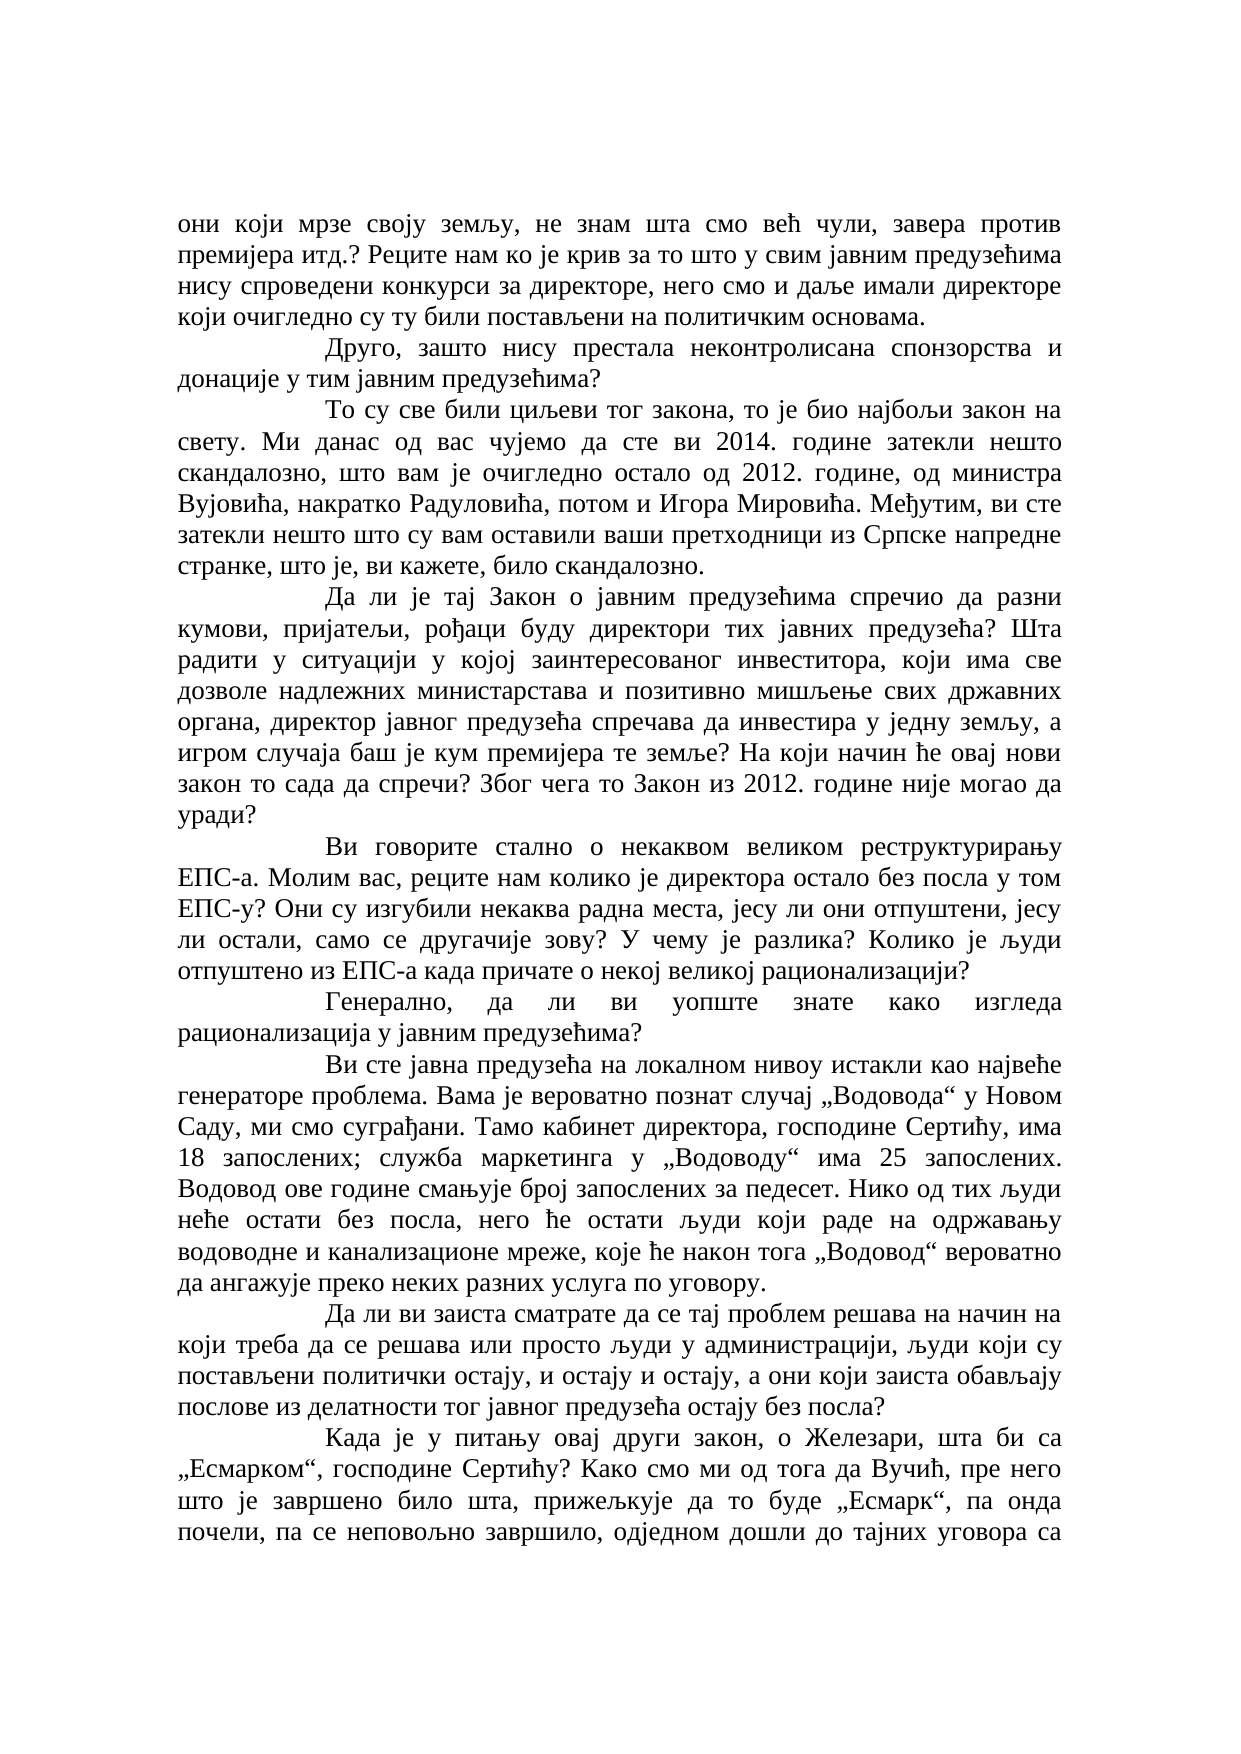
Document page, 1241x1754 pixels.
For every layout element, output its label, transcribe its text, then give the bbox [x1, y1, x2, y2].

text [177, 1421, 1063, 1546]
text Ви говорите стално о некаквом великом реструктурирању ЕПС-а. Молим вас, реците нам колико је директора остало без посла у том ЕПС-у? Они су изгубили некаква радна места, јесу ли они отпуштени, јесу ли остали, само се другачије зову? У чему је разлика? Колико је људи отпуштено из ЕПС-а када причате о некој великој рационализацији? [177, 830, 1063, 985]
text Да ли је тај Закон о јавним предузећима спречио да разни кумови, пријатељи, рођаци буду директори тих јавних предузећа? Шта радити у ситуацији у којој заинтересованог инвеститора, који има све дозволе надлежних министарстава и позитивно мишљење свих државних органа, директор јавног предузећа спречава да инвестира у једну земљу, а игром случаја баш је кум премијера те земље? На који начин ће овај нови закон то сада да спречи? Због чега то Закон из 2012. године није могао да уради? [177, 581, 1063, 830]
text То су све били циљеви тог закона, то је био најбољи закон на свету. Ми данас од вас чујемо да сте ви 2014. године затекли нешто скандалозно, што вам је очигледно остало од 2012. године, од министра Вујовића, накратко Радуловића, потом и Игора Мировића. Међутим, ви сте затекли нешто што су вам оставили ваши претходници из Српске напредне странке, што је, ви кажете, било скандалозно. [177, 394, 1063, 581]
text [177, 207, 1063, 331]
text Ви сте јавна предузећа на локалном нивоу истакли као највеће генераторе проблема. Вама је вероватно познат случај „Водовода“ у Новом Саду, ми смо суграђани. Тамо кабинет директора, господине Сертићу, има 18 запослених; служба маркетинга у „Водоводу“ има 25 запослених. Водовод ове године смањује број запослених за педесет. Нико од тих људи неће остати без посла, него ће остати људи који раде на одржавању водоводне и канализационе мреже, које ће након тога „Водовод“ вероватно да ангажује преко неких разних услуга по уговору. [177, 1048, 1063, 1297]
text Генерално, да ли ви уопште знате како изгледа рационализација у јавним предузећима? [177, 985, 1063, 1048]
text Друго, зашто нису престала неконтролисана спонзорства и донације у тим јавним предузећима? [177, 331, 1063, 394]
text Да ли ви заиста сматрате да се тај проблем решава на начин на који треба да се решава или просто људи у администрацији, људи који су постављени политички остају, и остају и остају, а они који заиста обављају послове из делатности тог јавног предузећа остају без посла? [177, 1297, 1063, 1421]
